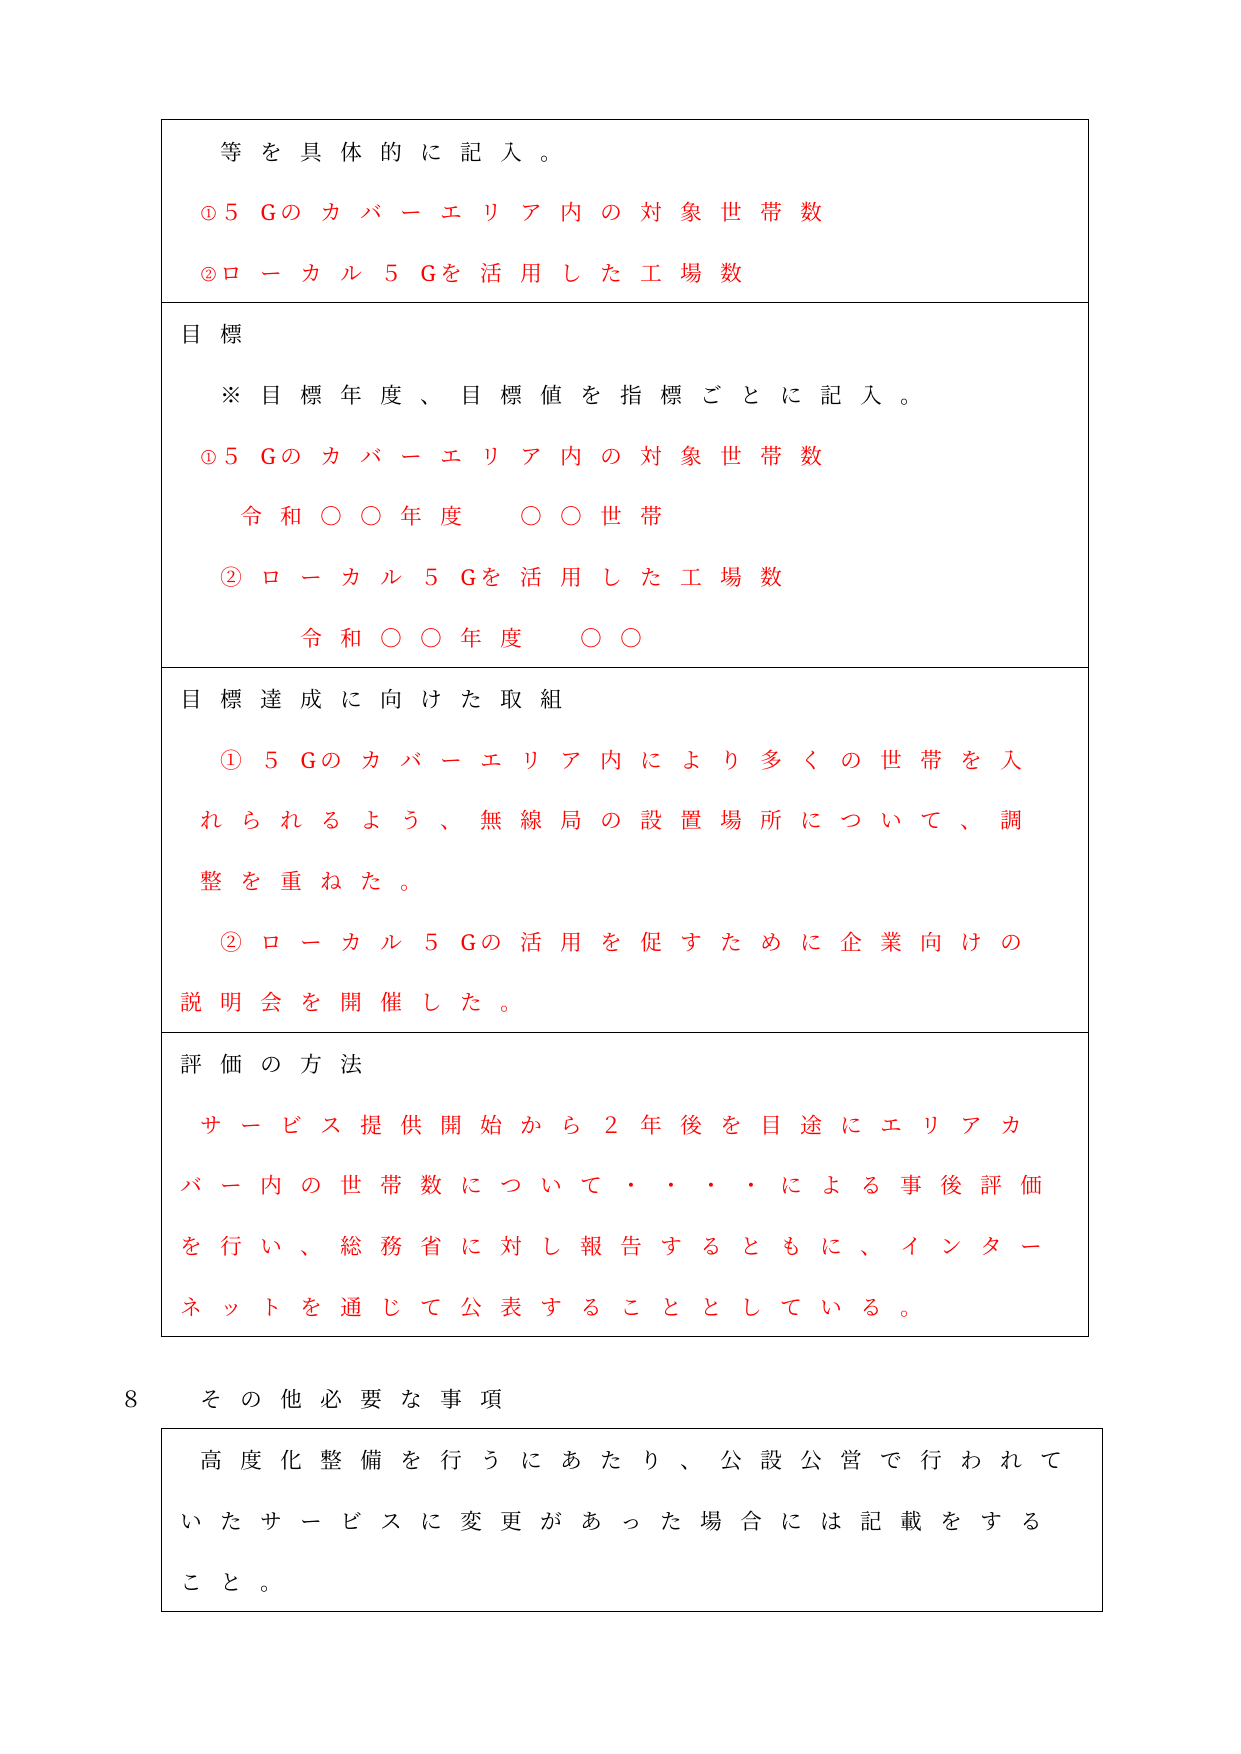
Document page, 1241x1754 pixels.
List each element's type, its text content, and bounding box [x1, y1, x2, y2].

text ８ その他必要な事項 [120, 1367, 1120, 1428]
table_cell 目標達成に向けた取組 ①５Gのカバーエリア内により多くの世帯を入れられるよう、無線局の設置場所について、調整を重ねた。 ②ローカル５Gの活用を促すために企業向けの説明会を開催した。 [162, 668, 1088, 1032]
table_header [162, 120, 1088, 302]
table_cell 目標 ※目標年度、目標値を指標ごとに記入。 ①５Gのカバーエリア内の対象世帯数 令和○○年度 ○○世帯 ②ローカル５Gを活用した工場数 令和○○年度 ○○ [162, 303, 1088, 667]
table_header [162, 1429, 1102, 1611]
table_cell 評価の方法 サービス提供開始から２年後を目途にエリアカバー内の世帯数について・・・・による事後評価を行い、総務省に対し報告するともに、インターネットを通じて公表することとしている。 [162, 1033, 1088, 1336]
